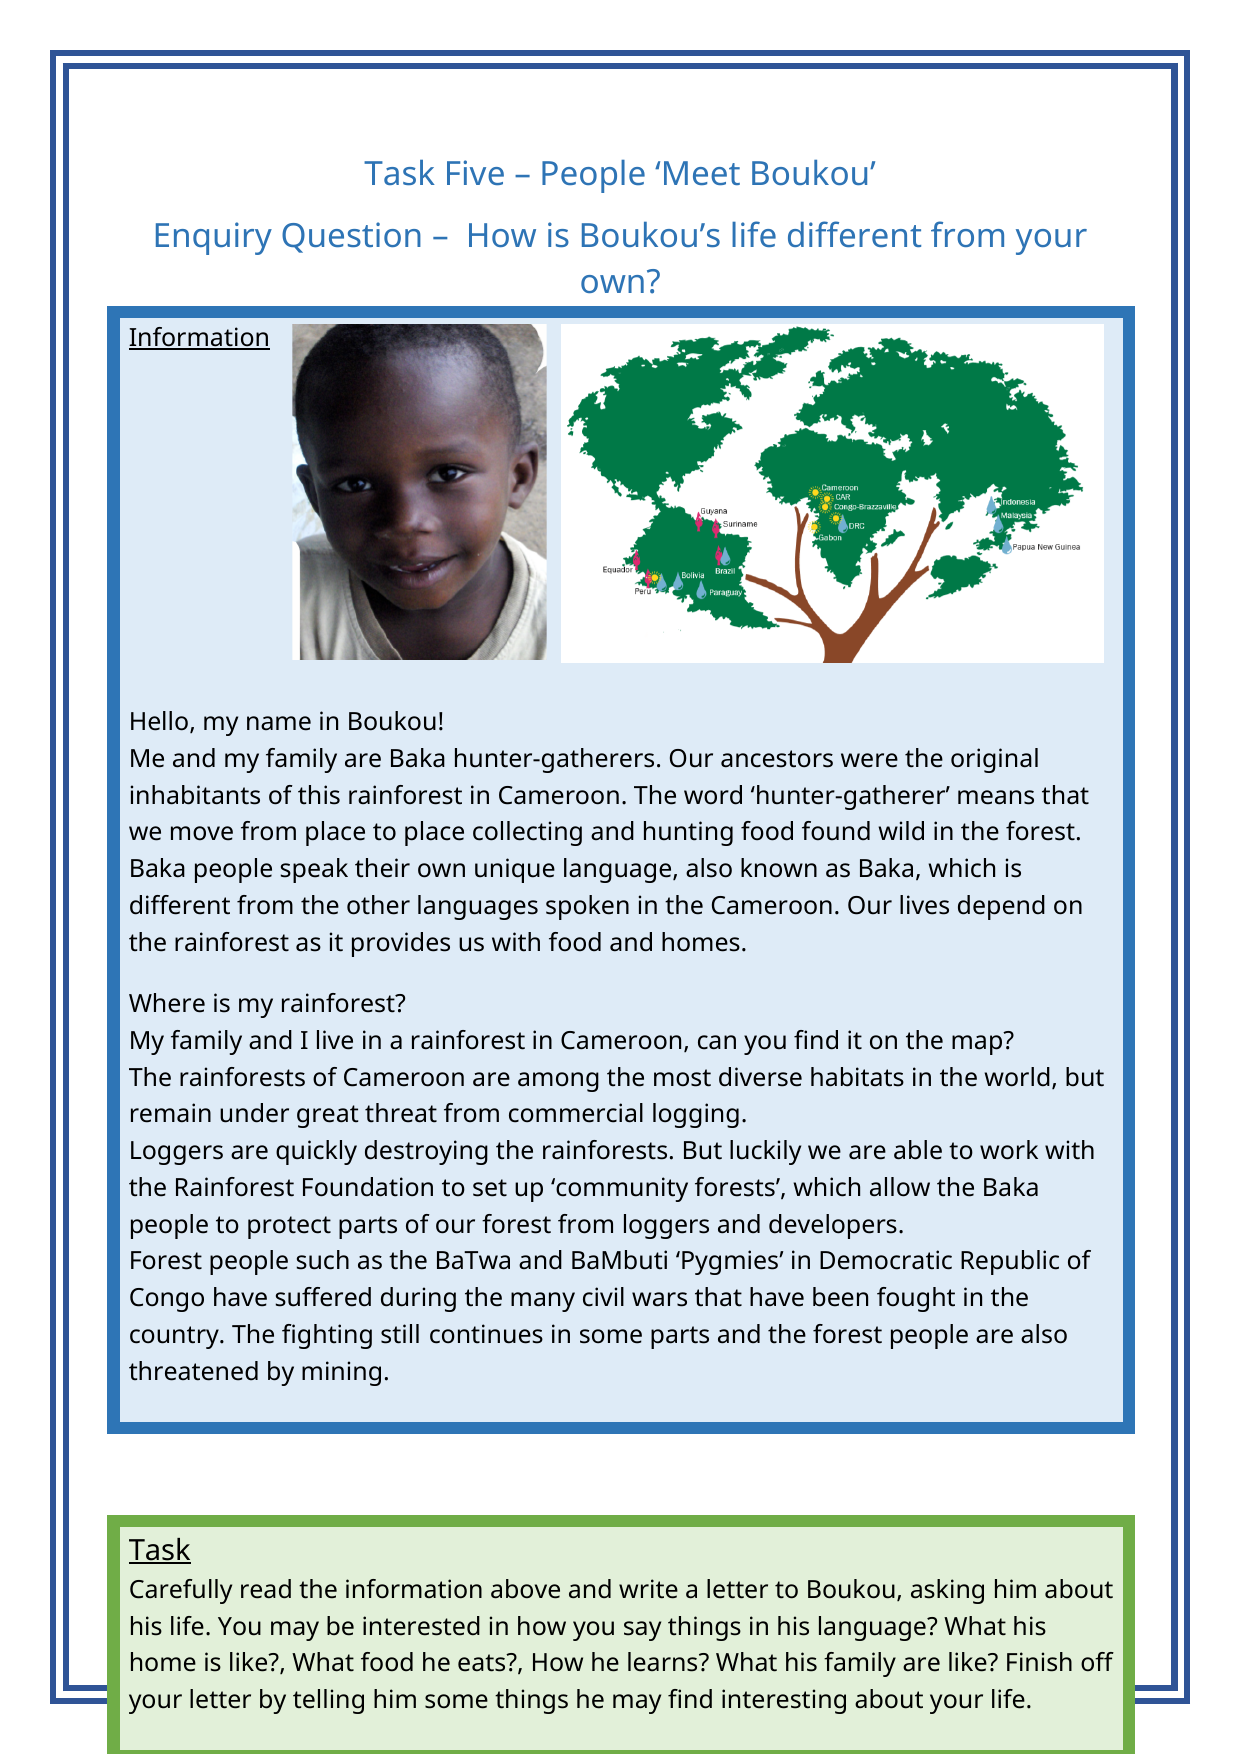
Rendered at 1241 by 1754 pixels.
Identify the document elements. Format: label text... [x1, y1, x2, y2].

picture [561, 324, 1104, 663]
text Enquiry Question – How is Boukou’s life different from your own? [150, 212, 1090, 303]
text Task Five – People ‘Meet Boukou’ [150, 150, 1090, 195]
picture [292, 324, 547, 660]
